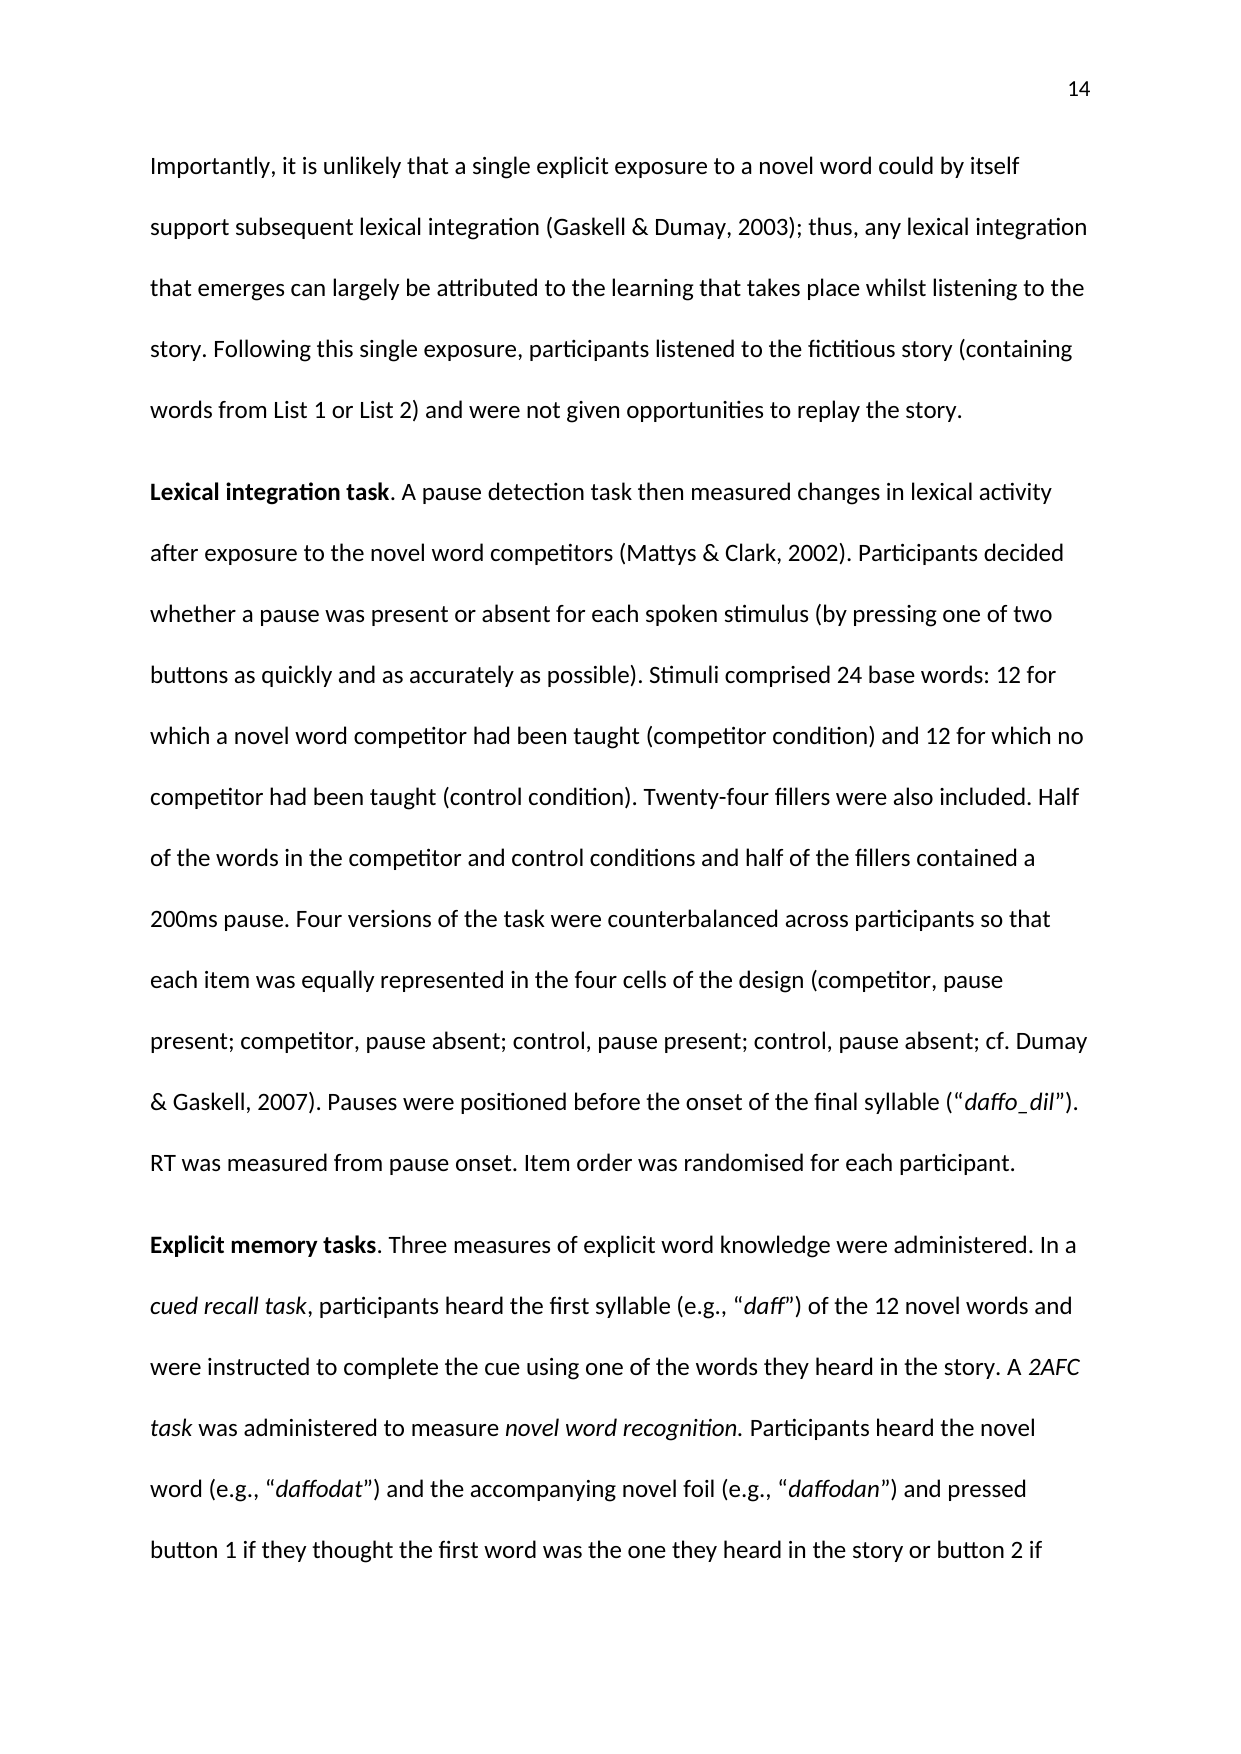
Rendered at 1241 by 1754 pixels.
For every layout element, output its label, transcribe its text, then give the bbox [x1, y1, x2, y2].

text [150, 150, 1090, 425]
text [150, 1229, 1090, 1565]
text Lexical integration task. A pause detection task then measured changes in lexical activity after exposure to the novel word competitors (Mattys & Clark, 2002). Participants decided whether a pause was present or absent for each spoken stimulus (by pressing one of two buttons as quickly and as accurately as possible). Stimuli comprised 24 base words: 12 for which a novel word competitor had been taught (competitor condition) and 12 for which no competitor had been taught (control condition). Twenty-four fillers were also included. Half of the words in the competitor and control conditions and half of the fillers contained a 200ms pause. Four versions of the task were counterbalanced across participants so that each item was equally represented in the four cells of the design (competitor, pause present; competitor, pause absent; control, pause present; control, pause absent; cf. Dumay & Gaskell, 2007). Pauses were positioned before the onset of the final syllable (“daffo_dil”). RT was measured from pause onset. Item order was randomised for each participant. [150, 476, 1090, 1178]
